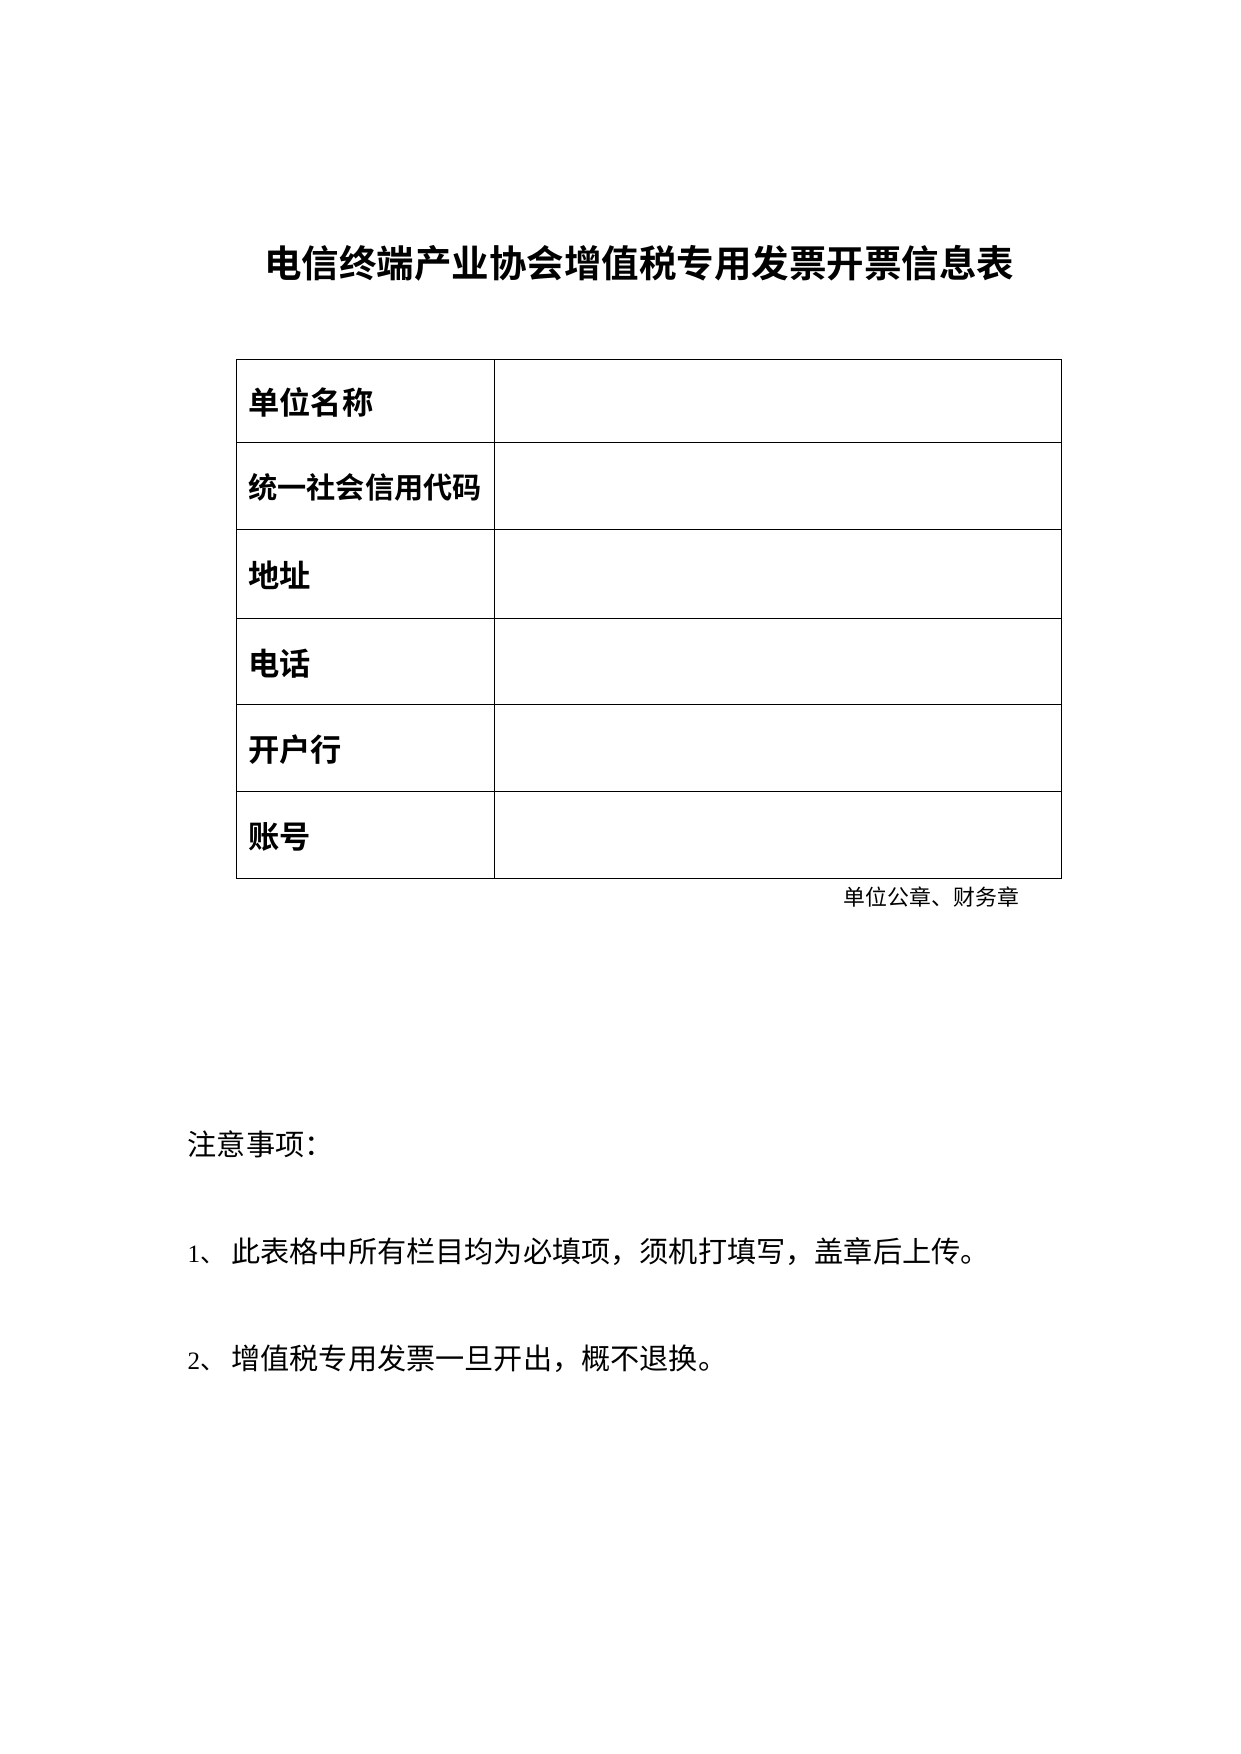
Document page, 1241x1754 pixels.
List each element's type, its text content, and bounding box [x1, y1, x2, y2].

list 此表格中所有栏目均为必填项，须机打填写，盖章后上传。 [187, 1217, 1053, 1282]
text 电信终端产业协会增值税专用发票开票信息表 [225, 229, 1053, 294]
table_cell 开户行 [237, 705, 494, 791]
table_cell 地址 [237, 530, 494, 617]
table_cell [495, 443, 1061, 529]
table_header [495, 360, 1061, 442]
table_cell [495, 705, 1061, 791]
table_cell [495, 792, 1061, 878]
text 注意事项： [187, 1110, 1053, 1175]
list 增值税专用发票一旦开出，概不退换。 [187, 1324, 1053, 1389]
text 单位公章、财务章 [825, 879, 1053, 912]
table_cell 统一社会信用代码 [237, 443, 494, 529]
table_header 单位名称 [237, 360, 494, 442]
table_cell 账号 [237, 792, 494, 878]
table_cell 电话 [237, 619, 494, 704]
table_cell [495, 530, 1061, 617]
table_cell [495, 619, 1061, 704]
